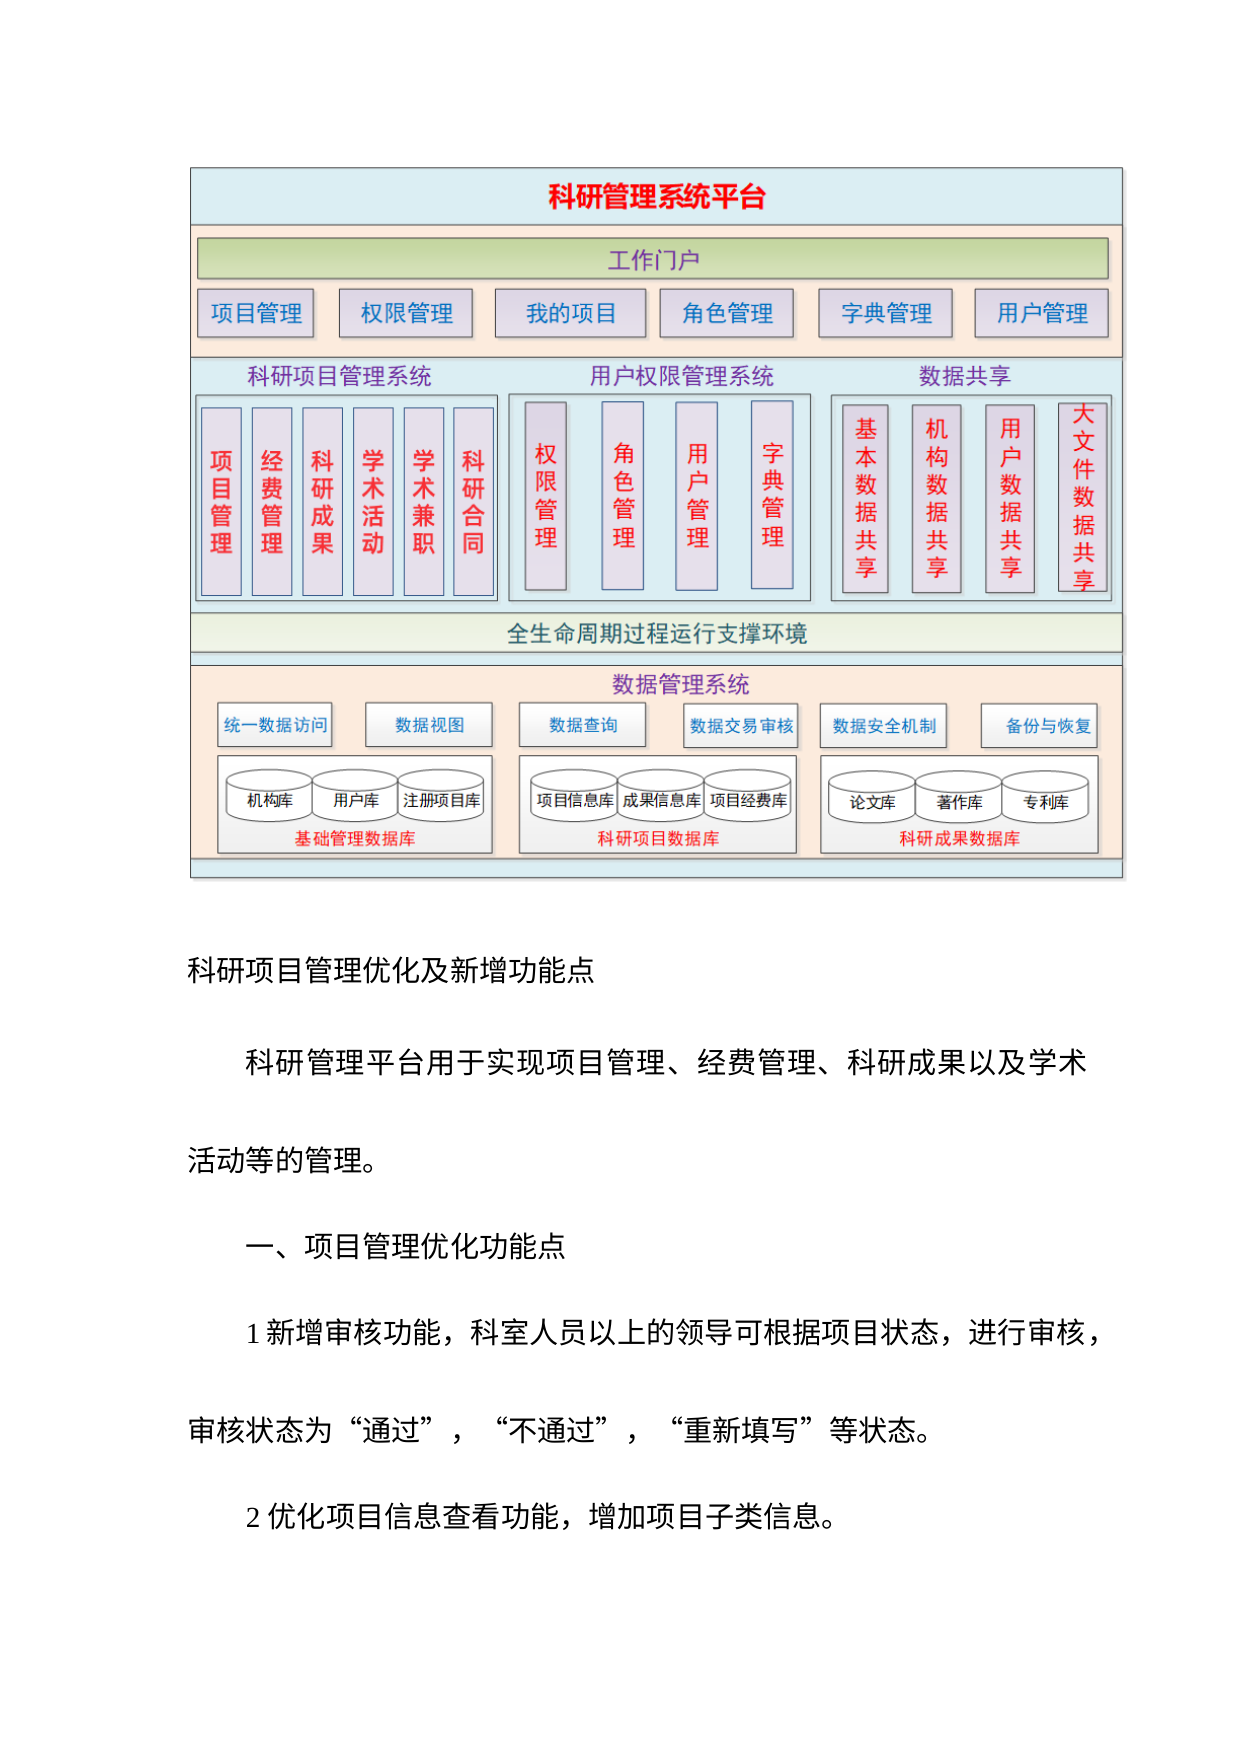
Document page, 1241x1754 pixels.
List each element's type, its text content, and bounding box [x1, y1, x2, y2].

text 科研管理平台用于实现项目管理、经费管理、科研成果以及学术活动等的管理。 [187, 1029, 1087, 1191]
text 2 优化项目信息查看功能，增加项目子类信息。 [187, 1482, 1087, 1547]
picture [187, 162, 1131, 883]
text 1新增审核功能，科室人员以上的领导可根据项目状态，进行审核，审核状态为“通过”，“不通过”，“重新填写”等状态。 [187, 1298, 1087, 1461]
list 科研项目管理优化及新增功能点 [187, 937, 1087, 1002]
text 一、项目管理优化功能点 [187, 1212, 1087, 1277]
